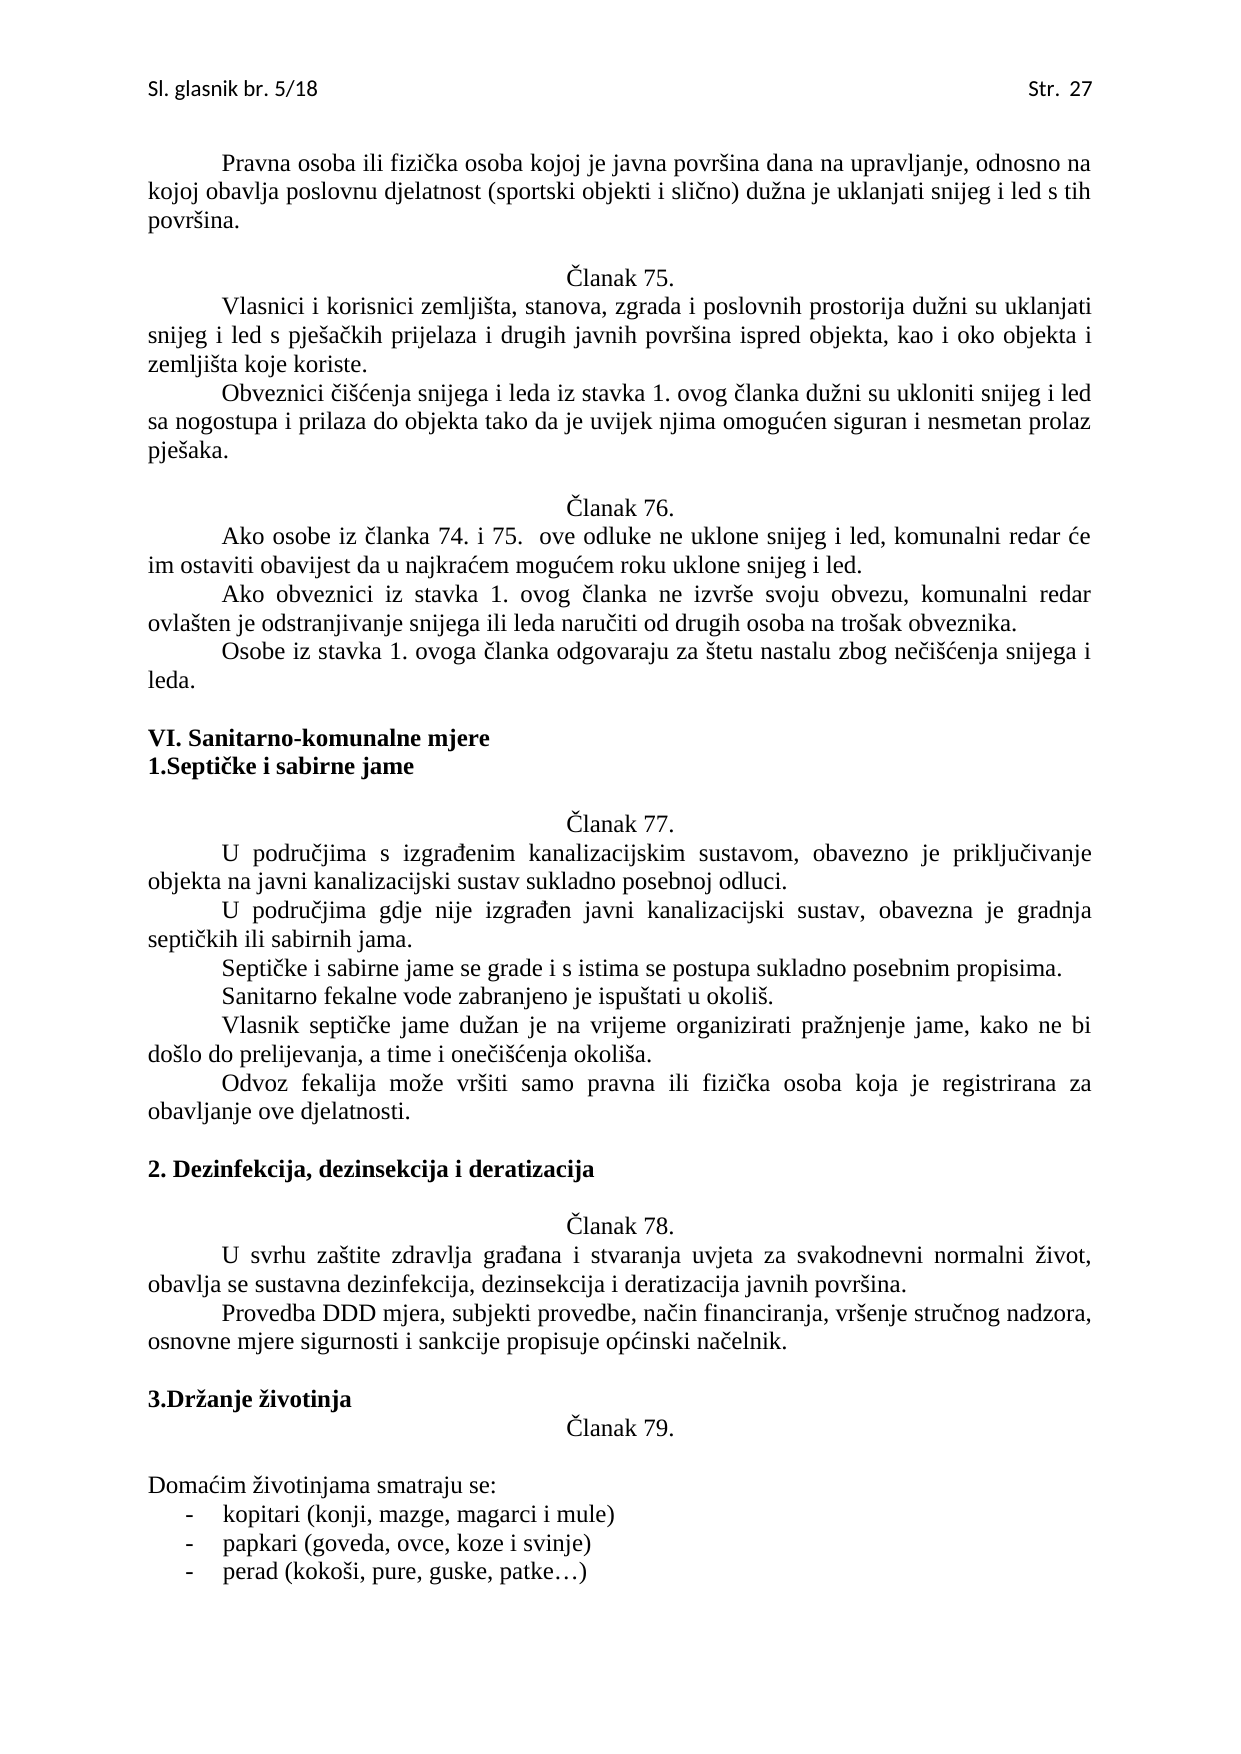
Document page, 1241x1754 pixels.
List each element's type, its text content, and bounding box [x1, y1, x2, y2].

text Septičke i sabirne jame se grade i s istima se postupa sukladno posebnim propisima. [148, 953, 1093, 981]
text Osobe iz stavka 1. ovoga članka odgovaraju za štetu nastalu zbog nečišćenja snijega i leda. [148, 636, 1093, 694]
text Članak 79. [148, 1413, 1093, 1441]
text Odvoz fekalija može vršiti samo pravna ili fizička osoba koja je registrirana za obavljanje ove djelatnosti. [148, 1068, 1093, 1125]
text Ako osobe iz članka 74. i 75. ove odluke ne uklone snijeg i led, komunalni redar će im ostaviti obavijest da u najkraćem mogućem roku uklone snijeg i led. [148, 521, 1093, 579]
list papkari (goveda, ovce, koze i svinje) [185, 1528, 1093, 1556]
text VI. Sanitarno-komunalne mjere [148, 723, 1093, 751]
text Obveznici čišćenja snijega i leda iz stavka 1. ovog članka dužni su ukloniti snijeg i led sa nogostupa i prilaza do objekta tako da je uvijek njima omogućen siguran i nesmetan prolaz pješaka. [148, 378, 1093, 464]
list kopitari (konji, mazge, magarci i mule) [185, 1499, 1093, 1528]
text Pravna osoba ili fizička osoba kojoj je javna površina dana na upravljanje, odnosno na kojoj obavlja poslovnu djelatnost (sportski objekti i slično) dužna je uklanjati snijeg i led s tih površina. [148, 148, 1093, 234]
text Provedba DDD mjera, subjekti provedbe, način financiranja, vršenje stručnog nadzora, osnovne mjere sigurnosti i sankcije propisuje općinski načelnik. [148, 1298, 1093, 1355]
text 2. Dezinfekcija, dezinsekcija i deratizacija [148, 1154, 1093, 1183]
list perad (kokoši, pure, guske, patke…) [185, 1556, 1093, 1585]
text U područjima s izgrađenim kanalizacijskim sustavom, obavezno je priključivanje objekta na javni kanalizacijski sustav sukladno posebnoj odluci. [148, 838, 1093, 895]
text Vlasnik septičke jame dužan je na vrijeme organizirati pražnjenje jame, kako ne bi došlo do prelijevanja, a time i onečišćenja okoliša. [148, 1010, 1093, 1068]
text Sanitarno fekalne vode zabranjeno je ispuštati u okoliš. [148, 981, 1093, 1010]
text Članak 75. [148, 263, 1093, 291]
text Ako obveznici iz stavka 1. ovog članka ne izvrše svoju obvezu, komunalni redar ovlašten je odstranjivanje snijega ili leda naručiti od drugih osoba na trošak obveznika. [148, 579, 1093, 636]
text Članak 78. [148, 1211, 1093, 1240]
text 3.Držanje životinja [148, 1384, 1093, 1413]
text U područjima gdje nije izgrađen javni kanalizacijski sustav, obavezna je gradnja septičkih ili sabirnih jama. [148, 895, 1093, 953]
text U svrhu zaštite zdravlja građana i stvaranja uvjeta za svakodnevni normalni život, obavlja se sustavna dezinfekcija, dezinsekcija i deratizacija javnih površina. [148, 1240, 1093, 1298]
text Vlasnici i korisnici zemljišta, stanova, zgrada i poslovnih prostorija dužni su uklanjati snijeg i led s pješačkih prijelaza i drugih javnih površina ispred objekta, kao i oko objekta i zemljišta koje koriste. [148, 291, 1093, 378]
text Članak 76. [148, 493, 1093, 521]
text Članak 77. [148, 809, 1093, 838]
text Domaćim životinjama smatraju se: [148, 1470, 1093, 1499]
text 1.Septičke i sabirne jame [148, 751, 1093, 780]
